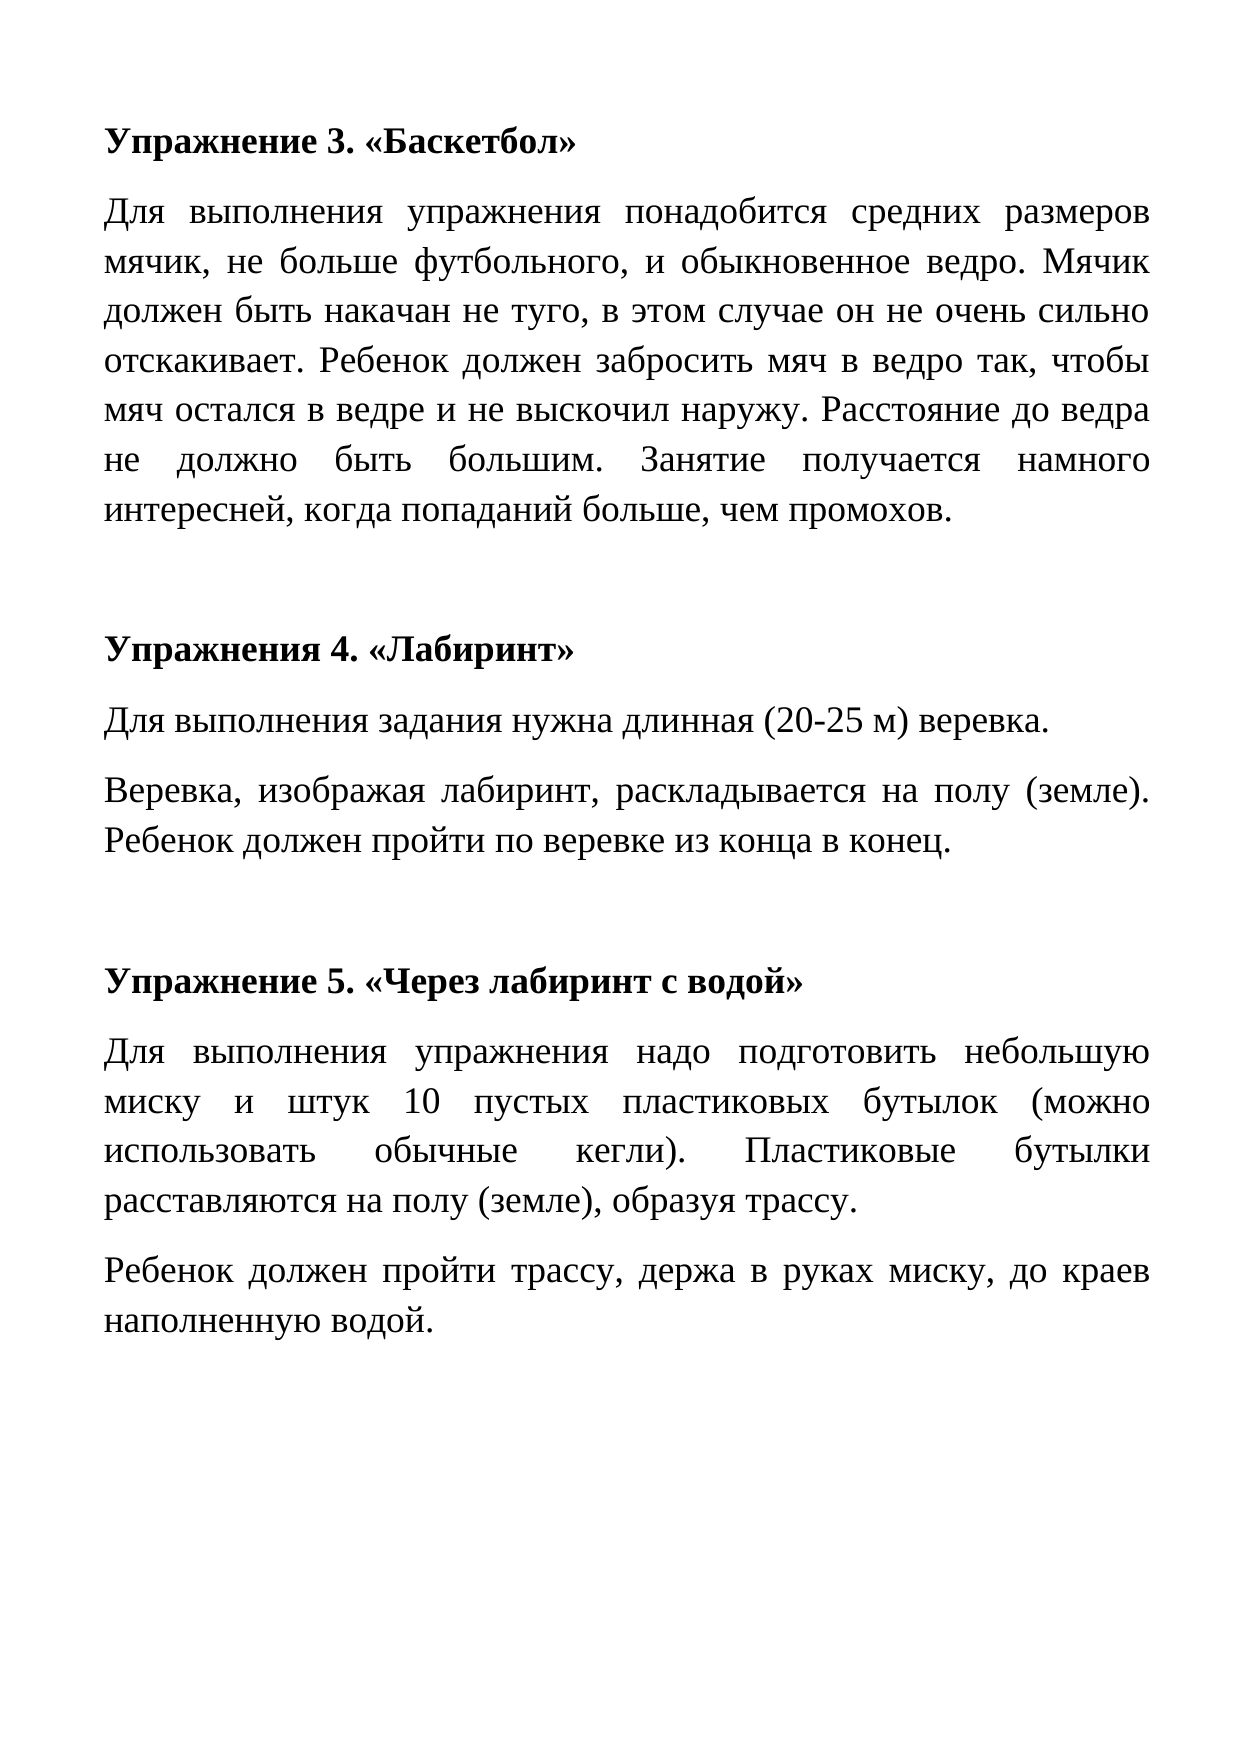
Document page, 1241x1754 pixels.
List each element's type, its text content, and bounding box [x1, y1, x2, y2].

text Упражнения 4. «Лабиринт» [103, 627, 1152, 670]
text Для выполнения задания нужна длинная (20-25 м) веревка. [103, 697, 1152, 740]
text Упражнение 5. «Через лабиринт с водой» [103, 958, 1152, 1001]
text Для выполнения упражнения понадобится средних размеров мячик, не больше футбольного, и обыкновенное ведро. Мячик должен быть накачан не туго, в этом случае он не очень сильно отскакивает. Ребенок должен забросить мяч в ведро так, чтобы мяч остался в ведре и не выскочил наружу. Расстояние до ведра не должно быть большим. Занятие получается намного интересней, когда попаданий больше, чем промохов. [103, 188, 1152, 529]
text Веревка, изображая лабиринт, раскладывается на полу (земле). Ребенок должен пройти по веревке из конца в конец. [103, 768, 1152, 860]
text Ребенок должен пройти трассу, держа в руках миску, до краев наполненную водой. [103, 1248, 1152, 1340]
text Упражнение 3. «Баскетбол» [103, 118, 1152, 161]
text Для выполнения упражнения надо подготовить небольшую миску и штук 10 пустых пластиковых бутылок (можно использовать обычные кегли). Пластиковые бутылки расставляются на полу (земле), образуя трассу. [103, 1028, 1152, 1220]
